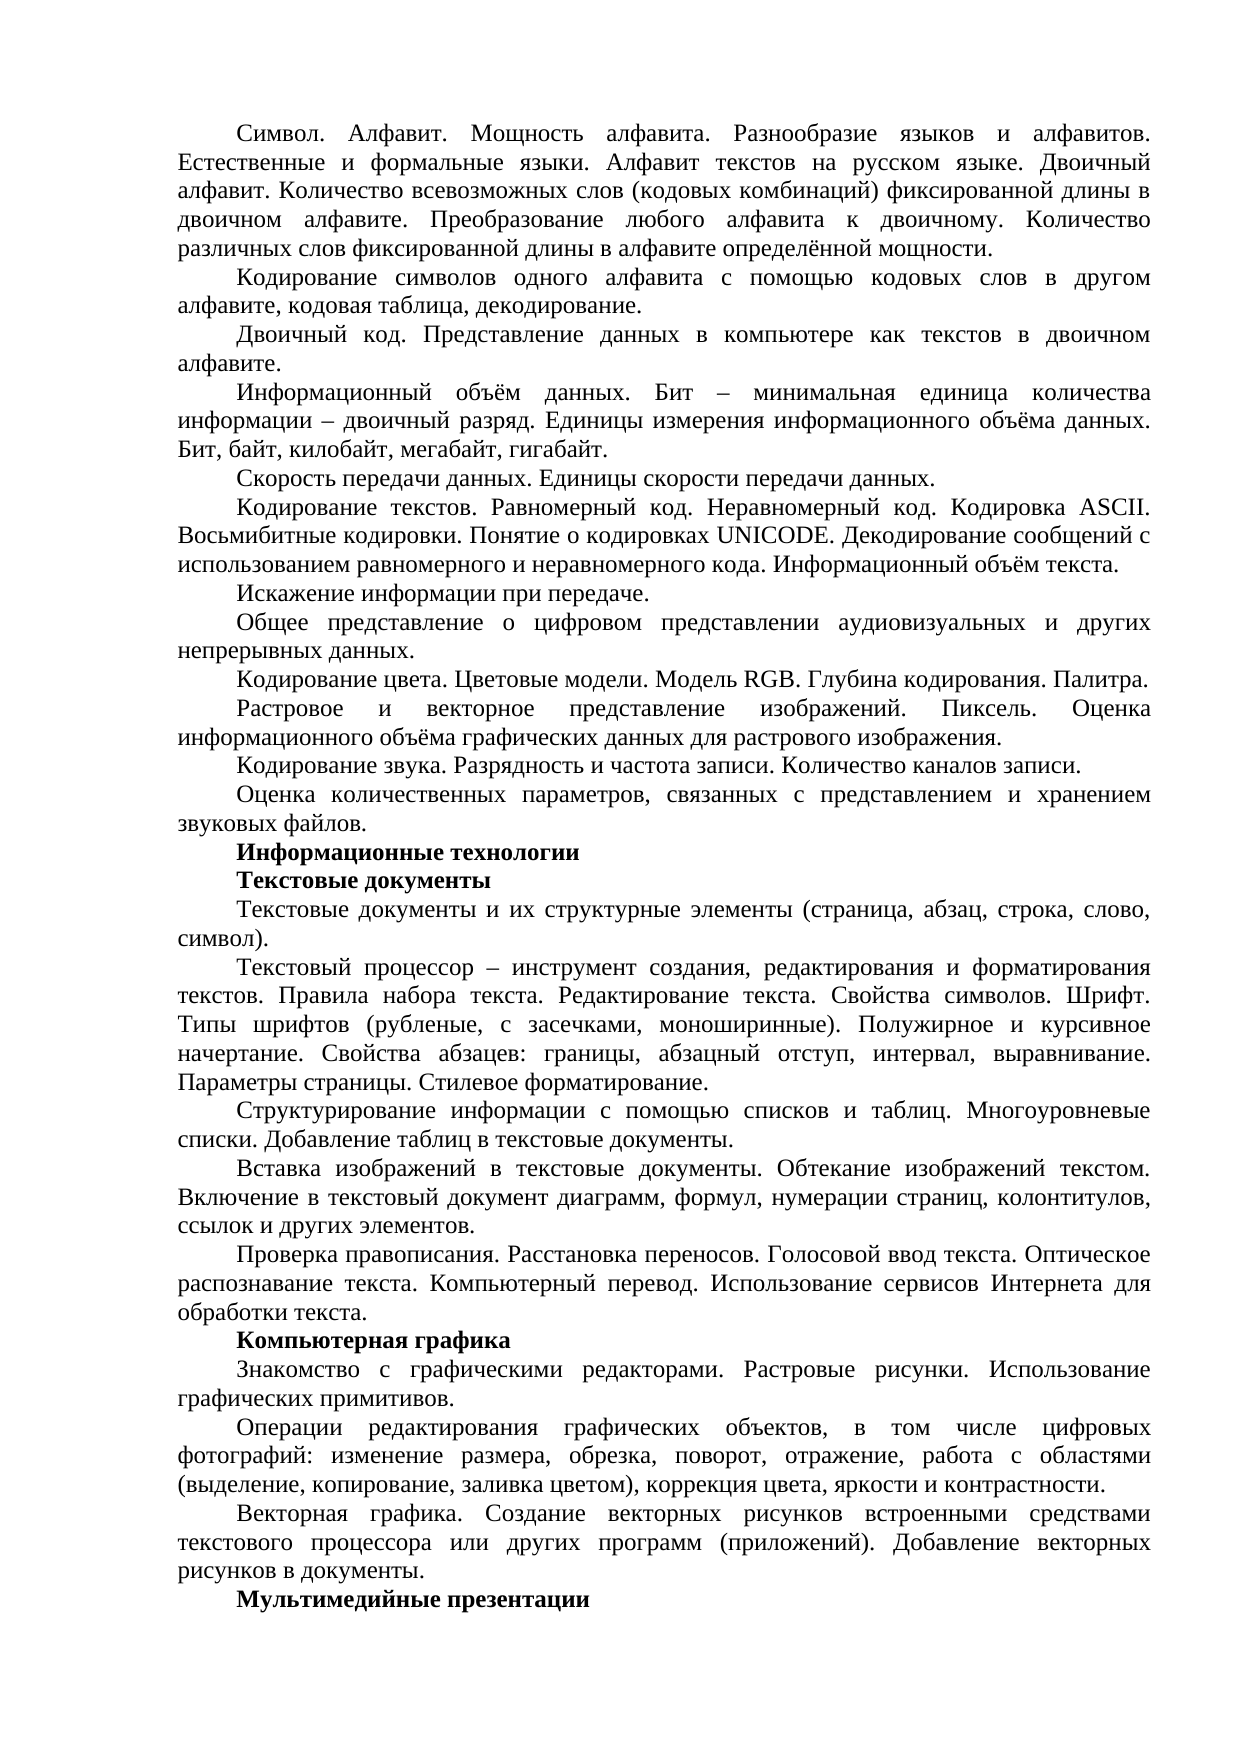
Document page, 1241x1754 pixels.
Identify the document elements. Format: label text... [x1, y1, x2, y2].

text Кодирование звука. Разрядность и частота записи. Количество каналов записи. [177, 751, 1152, 779]
text Векторная графика. Создание векторных рисунков встроенными средствами текстового процессора или других программ (приложений). Добавление векторных рисунков в документы. [177, 1498, 1152, 1584]
text Текстовый процессор – инструмент создания, редактирования и форматирования текстов. Правила набора текста. Редактирование текста. Свойства символов. Шрифт. Типы шрифтов (рубленые, с засечками, моноширинные). Полужирное и курсивное начертание. Свойства абзацев: границы, абзацный отступ, интервал, выравнивание. Параметры страницы. Стилевое форматирование. [177, 952, 1152, 1096]
text Вставка изображений в текстовые документы. Обтекание изображений текстом. Включение в текстовый документ диаграмм, формул, нумерации страниц, колонтитулов, ссылок и других элементов. [177, 1153, 1152, 1239]
text Информационные технологии [177, 837, 1152, 866]
text Кодирование символов одного алфавита с помощью кодовых слов в другом алфавите, кодовая таблица, декодирование. [177, 262, 1152, 319]
text Растровое и векторное представление изображений. Пиксель. Оценка информационного объёма графических данных для растрового изображения. [177, 693, 1152, 751]
text Символ. Алфавит. Мощность алфавита. Разнообразие языков и алфавитов. Естественные и формальные языки. Алфавит текстов на русском языке. Двоичный алфавит. Количество всевозможных слов (кодовых комбинаций) фиксированной длины в двоичном алфавите. Преобразование любого алфавита к двоичному. Количество различных слов фиксированной длины в алфавите определённой мощности. [177, 118, 1152, 262]
text Знакомство с графическими редакторами. Растровые рисунки. Использование графических примитивов. [177, 1354, 1152, 1412]
text Кодирование текстов. Равномерный код. Неравномерный код. Кодировка ASCII. Восьмибитные кодировки. Понятие о кодировках UNICODE. Декодирование сообщений с использованием равномерного и неравномерного кода. Информационный объём текста. [177, 492, 1152, 578]
text Компьютерная графика [177, 1326, 1152, 1354]
text Информационный объём данных. Бит – минимальная единица количества информации – двоичный разряд. Единицы измерения информационного объёма данных. Бит, байт, килобайт, мегабайт, гигабайт. [177, 377, 1152, 463]
text Текстовые документы [177, 866, 1152, 894]
text Проверка правописания. Расстановка переносов. Голосовой ввод текста. Оптическое распознавание текста. Компьютерный перевод. Использование сервисов Интернета для обработки текста. [177, 1239, 1152, 1326]
text Скорость передачи данных. Единицы скорости передачи данных. [177, 463, 1152, 492]
text Общее представление о цифровом представлении аудиовизуальных и других непрерывных данных. [177, 607, 1152, 664]
text Оценка количественных параметров, связанных с представлением и хранением звуковых файлов. [177, 779, 1152, 837]
text Операции редактирования графических объектов, в том числе цифровых фотографий: изменение размера, обрезка, поворот, отражение, работа с областями (выделение, копирование, заливка цветом), коррекция цвета, яркости и контрастности. [177, 1412, 1152, 1498]
text Кодирование цвета. Цветовые модели. Модель RGB. Глубина кодирования. Палитра. [177, 664, 1152, 693]
text Мультимедийные презентации [177, 1584, 1152, 1613]
text Двоичный код. Представление данных в компьютере как текстов в двоичном алфавите. [177, 319, 1152, 377]
text Текстовые документы и их структурные элементы (страница, абзац, строка, слово, символ). [177, 894, 1152, 952]
text Искажение информации при передаче. [177, 578, 1152, 607]
text Структурирование информации с помощью списков и таблиц. Многоуровневые списки. Добавление таблиц в текстовые документы. [177, 1096, 1152, 1153]
